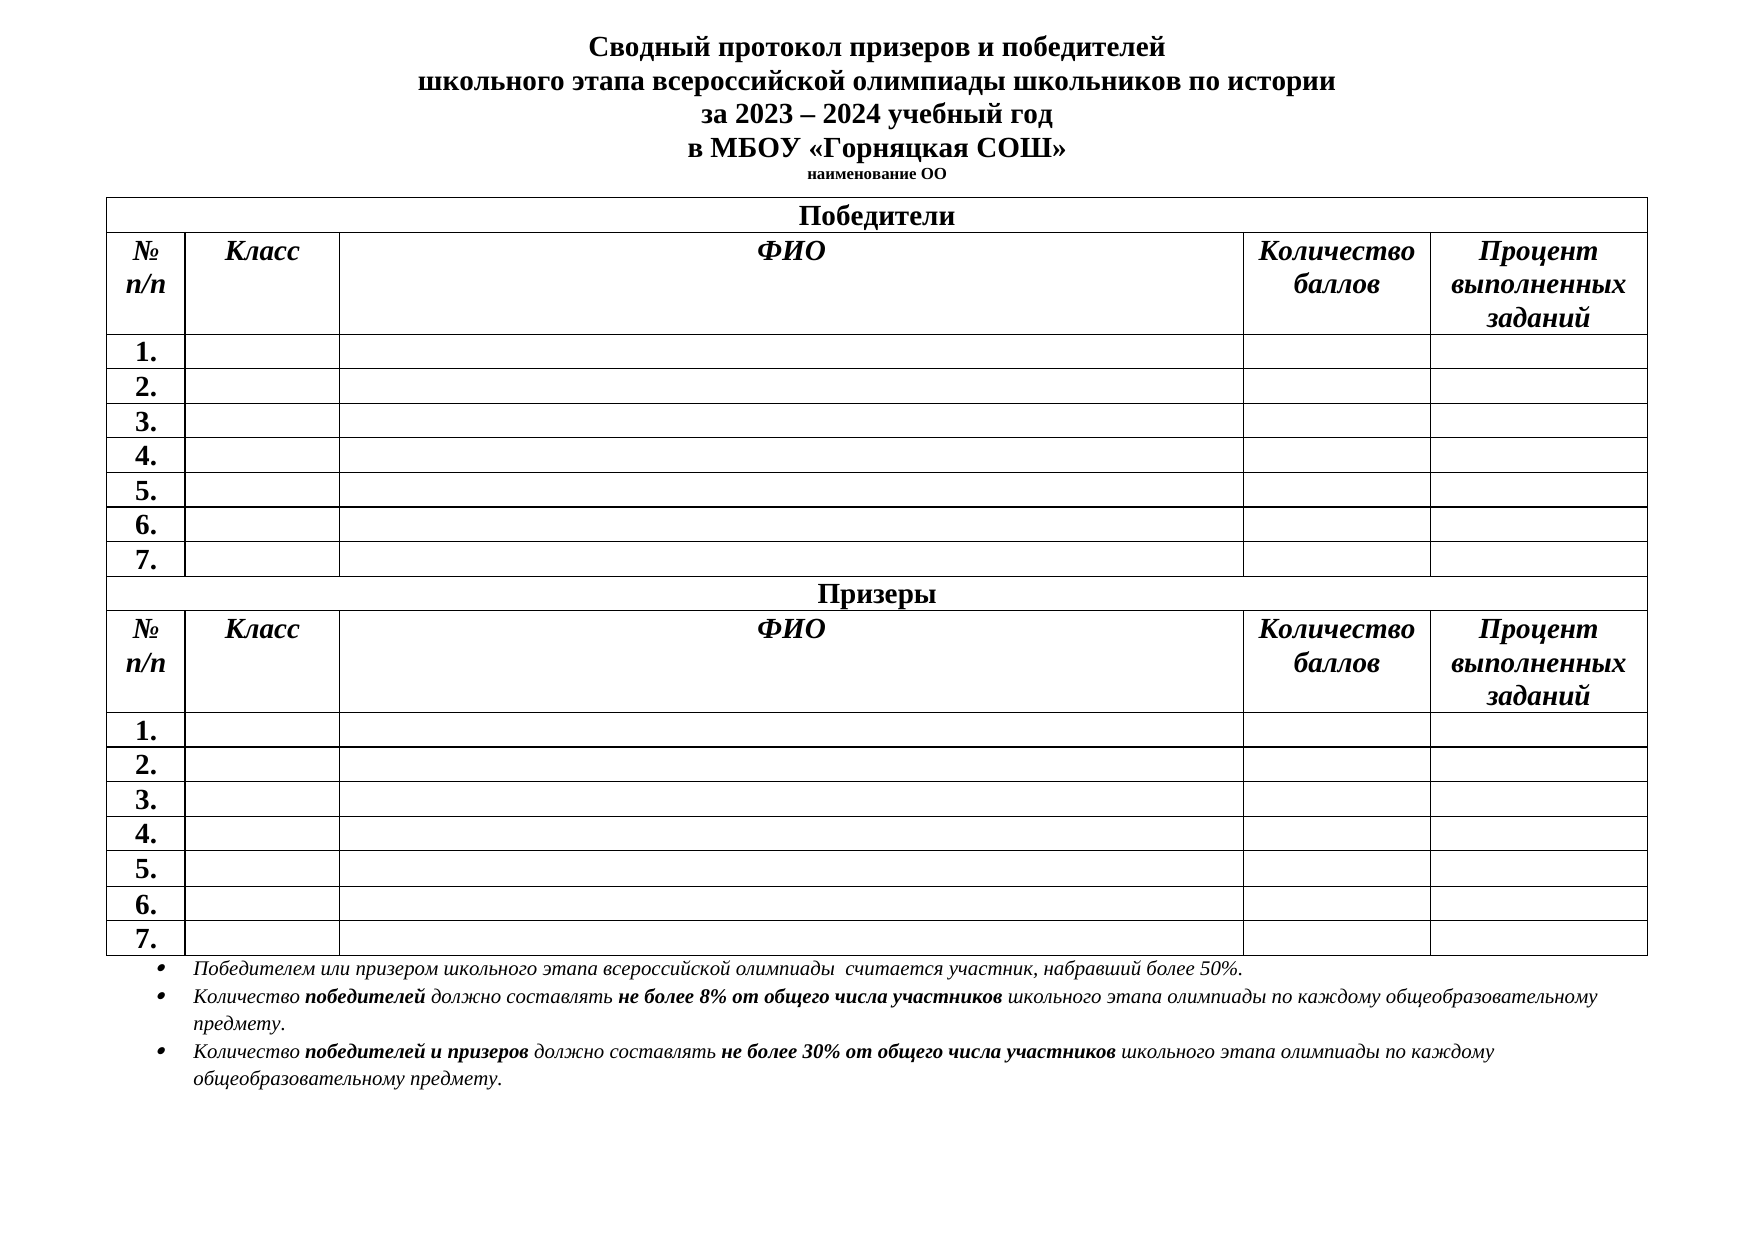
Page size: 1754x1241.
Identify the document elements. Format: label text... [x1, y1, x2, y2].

table_cell [1244, 404, 1430, 437]
table_cell 5. [107, 473, 184, 506]
table_cell [186, 404, 339, 437]
table_cell [340, 508, 1243, 541]
table_cell 6. [107, 508, 184, 541]
table_cell [340, 335, 1243, 368]
table_cell 3. [107, 404, 184, 437]
table_cell 7. [107, 542, 184, 576]
table_cell 3. [107, 782, 184, 816]
table_cell Класс [186, 233, 339, 333]
table_cell [1431, 851, 1647, 886]
table_cell [1244, 851, 1430, 886]
table_cell 1. [107, 335, 184, 368]
table_cell [1244, 713, 1430, 746]
table_cell [340, 887, 1243, 920]
table_cell № п/п [107, 233, 184, 333]
table_cell [340, 782, 1243, 816]
table_header Победители [107, 198, 1647, 232]
list Количество победителей и призеров должно составлять не более 30% от общего числа участников школьного этапа олимпиады по каждому общеобразовательному предмету. [156, 1039, 1636, 1090]
table_cell [1244, 542, 1430, 576]
table_cell [186, 748, 339, 781]
table_cell [1244, 921, 1430, 955]
text за 2023 – 2024 учебный год [118, 97, 1636, 130]
list Победителем или призером школьного этапа всероссийской олимпиады считается участник, набравший более 50%. [156, 956, 1636, 980]
table_cell Количество баллов [1244, 233, 1430, 333]
table_cell [340, 817, 1243, 850]
table_cell Процент выполненных заданий [1431, 611, 1647, 712]
table_cell [1431, 782, 1647, 816]
table_cell [186, 817, 339, 850]
table_cell Процент выполненных заданий [1431, 233, 1647, 333]
table_cell [186, 473, 339, 506]
table_cell [1244, 782, 1430, 816]
table_cell [186, 508, 339, 541]
table_cell [1431, 542, 1647, 576]
table_cell [1244, 473, 1430, 506]
table_cell Количество баллов [1244, 611, 1430, 712]
table_cell [340, 542, 1243, 576]
table_cell 4. [107, 438, 184, 472]
table_cell Класс [186, 611, 339, 712]
table_cell 6. [107, 887, 184, 920]
table_cell [340, 748, 1243, 781]
table_cell [1244, 508, 1430, 541]
table_cell [340, 404, 1243, 437]
text Сводный протокол призеров и победителей [118, 29, 1636, 63]
table_cell [186, 921, 339, 955]
text наименование ОО [118, 164, 1636, 197]
table_cell № п/п [107, 611, 184, 712]
table_cell [1244, 887, 1430, 920]
table_cell 1. [107, 713, 184, 746]
table_cell Призеры [107, 577, 1647, 610]
table_cell [1244, 335, 1430, 368]
table_cell [1431, 748, 1647, 781]
table_cell 4. [107, 817, 184, 850]
table_cell ФИО [340, 611, 1243, 712]
table_cell [1244, 438, 1430, 472]
table_cell 7. [107, 921, 184, 955]
table_cell [186, 335, 339, 368]
table_cell 2. [107, 748, 184, 781]
table_cell [186, 887, 339, 920]
table_cell [1431, 438, 1647, 472]
table_cell [1431, 369, 1647, 403]
table_cell [1244, 748, 1430, 781]
table_cell [340, 473, 1243, 506]
table_cell [340, 921, 1243, 955]
list Количество победителей должно составлять не более 8% от общего числа участников школьного этапа олимпиады по каждому общеобразовательному предмету. [156, 983, 1636, 1035]
table_cell [1244, 369, 1430, 403]
table_cell [1244, 817, 1430, 850]
table_cell [186, 438, 339, 472]
table_cell [340, 851, 1243, 886]
table_cell [186, 369, 339, 403]
table_cell [1431, 473, 1647, 506]
table_cell [1431, 508, 1647, 541]
table_cell [1431, 404, 1647, 437]
table_cell [340, 438, 1243, 472]
table_cell [1431, 887, 1647, 920]
table_cell 2. [107, 369, 184, 403]
table_cell [1431, 335, 1647, 368]
table_cell [186, 713, 339, 746]
table_cell [186, 782, 339, 816]
table_cell [340, 369, 1243, 403]
table_cell ФИО [340, 233, 1243, 333]
table_cell [1431, 921, 1647, 955]
table_cell [1431, 817, 1647, 850]
table_cell [186, 542, 339, 576]
text школьного этапа всероссийской олимпиады школьников по истории [118, 63, 1636, 97]
table_cell [1431, 713, 1647, 746]
table_cell 5. [107, 851, 184, 886]
text в МБОУ «Горняцкая СОШ» [118, 130, 1636, 164]
table_cell [340, 713, 1243, 746]
table_cell [186, 851, 339, 886]
